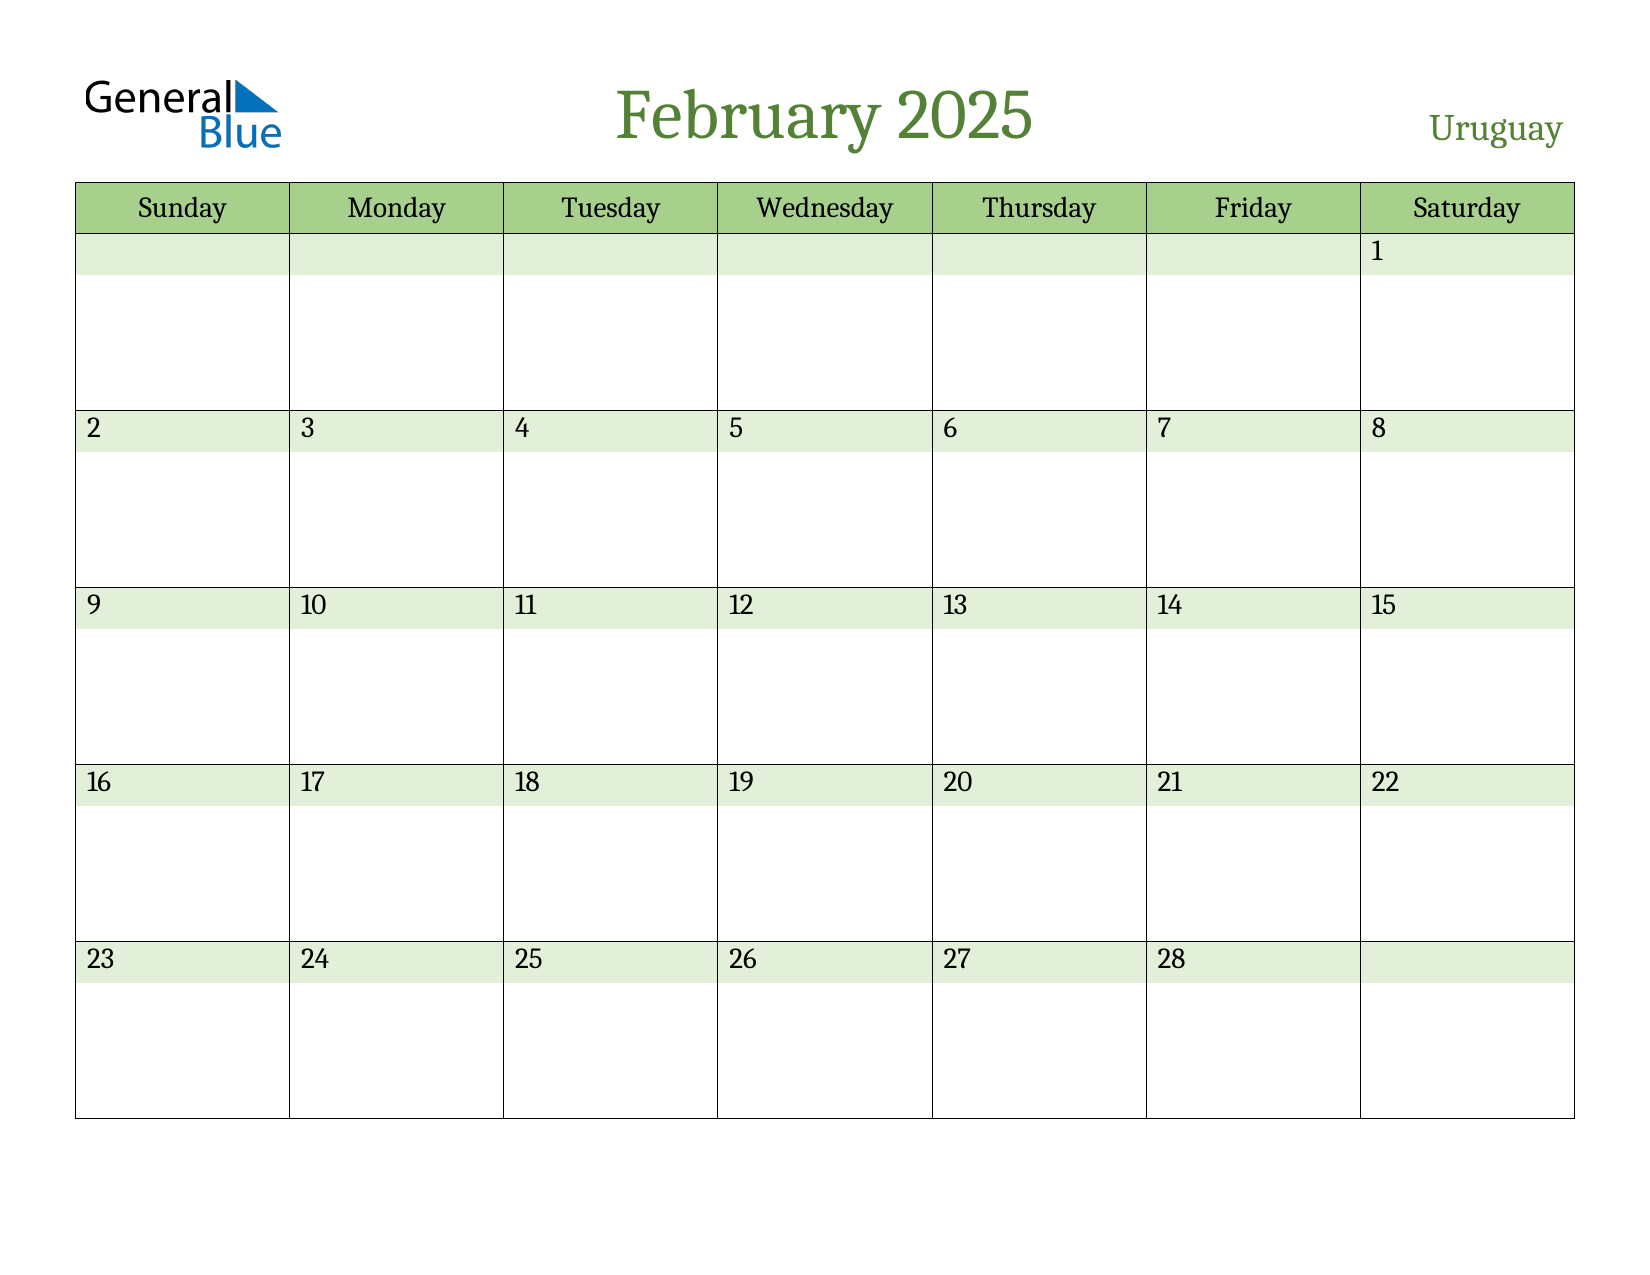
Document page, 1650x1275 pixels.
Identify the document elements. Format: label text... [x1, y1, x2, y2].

table_cell [1361, 629, 1574, 764]
table_cell 20 [933, 765, 1146, 806]
table_cell [718, 452, 932, 587]
table_cell [933, 806, 1146, 941]
table_cell [290, 234, 503, 275]
table_cell [76, 234, 289, 275]
table_cell [290, 983, 503, 1118]
table_header February 2025 [504, 75, 1146, 182]
table_cell 26 [718, 942, 932, 983]
table_cell 25 [504, 942, 717, 983]
table_cell [1147, 629, 1360, 764]
table_cell 7 [1147, 411, 1360, 452]
table_cell [718, 983, 932, 1118]
table_cell Sunday [76, 183, 289, 233]
table_cell 17 [290, 765, 503, 806]
table_cell 10 [290, 588, 503, 629]
table_cell 28 [1147, 942, 1360, 983]
table_cell 2 [76, 411, 289, 452]
table_cell 27 [933, 942, 1146, 983]
table_cell [504, 275, 717, 410]
table_cell [1147, 983, 1360, 1118]
table_cell 16 [76, 765, 289, 806]
table_cell [718, 234, 932, 275]
table_cell 18 [504, 765, 717, 806]
table_cell [76, 983, 289, 1118]
table_header [76, 75, 503, 182]
table_cell 12 [718, 588, 932, 629]
table_cell 3 [290, 411, 503, 452]
table_cell 11 [504, 588, 717, 629]
table_cell [718, 275, 932, 410]
table_cell 22 [1361, 765, 1574, 806]
table_cell [1361, 452, 1574, 587]
table_cell [1147, 234, 1360, 275]
table_cell [1361, 275, 1574, 410]
table_cell [718, 806, 932, 941]
table_cell Thursday [933, 183, 1146, 233]
table_cell 15 [1361, 588, 1574, 629]
table_cell [1361, 983, 1574, 1118]
table_cell 13 [933, 588, 1146, 629]
table_cell [1361, 806, 1574, 941]
picture [86, 80, 281, 148]
table_cell [504, 629, 717, 764]
table_cell [290, 806, 503, 941]
table_cell Monday [290, 183, 503, 233]
table_cell [290, 629, 503, 764]
table_cell 1 [1361, 234, 1574, 275]
table_cell [76, 806, 289, 941]
table_cell [1147, 275, 1360, 410]
table_cell [290, 275, 503, 410]
table_cell [1147, 452, 1360, 587]
table_header Uruguay [1146, 75, 1574, 182]
table_cell [290, 452, 503, 587]
table_cell [1147, 806, 1360, 941]
table_cell 6 [933, 411, 1146, 452]
table_cell [504, 983, 717, 1118]
table_cell 9 [76, 588, 289, 629]
table_cell 21 [1147, 765, 1360, 806]
table_cell 14 [1147, 588, 1360, 629]
table_cell 5 [718, 411, 932, 452]
table_cell [76, 452, 289, 587]
table_cell Wednesday [718, 183, 932, 233]
table_cell Tuesday [504, 183, 717, 233]
table_cell Saturday [1361, 183, 1574, 233]
table_cell 24 [290, 942, 503, 983]
table_cell [76, 629, 289, 764]
table_cell [504, 806, 717, 941]
table_cell [504, 452, 717, 587]
table_cell 19 [718, 765, 932, 806]
table_cell [1361, 942, 1574, 983]
table_cell [504, 234, 717, 275]
table_cell [933, 983, 1146, 1118]
table_cell 4 [504, 411, 717, 452]
table_cell 23 [76, 942, 289, 983]
table_cell Friday [1147, 183, 1360, 233]
table_cell [933, 452, 1146, 587]
table_cell [718, 629, 932, 764]
table_cell [76, 275, 289, 410]
table_cell [933, 234, 1146, 275]
table_cell [933, 275, 1146, 410]
table_cell [933, 629, 1146, 764]
table_cell 8 [1361, 411, 1574, 452]
